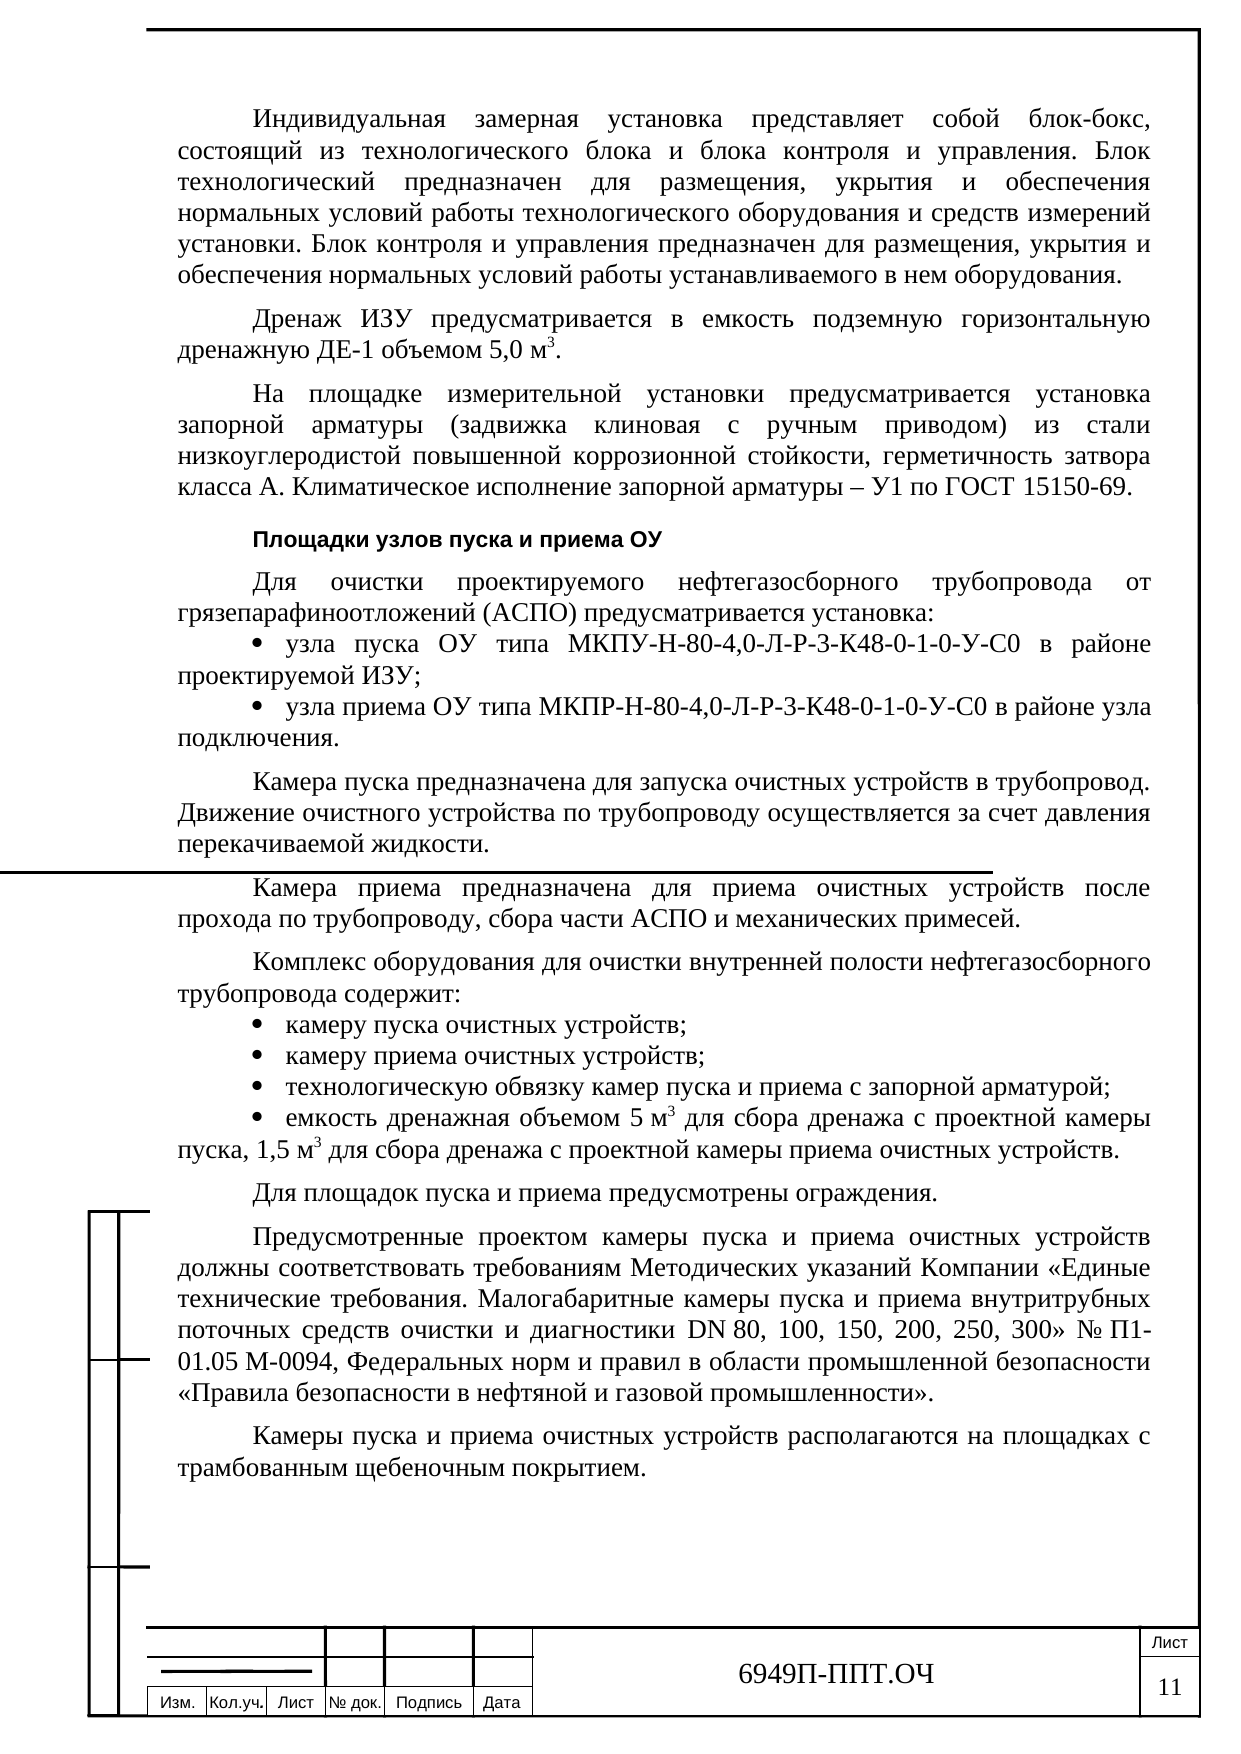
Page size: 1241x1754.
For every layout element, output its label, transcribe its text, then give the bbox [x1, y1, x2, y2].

list камеру приема очистных устройств; [177, 1039, 1152, 1070]
list узла пуска ОУ типа МКПУ-Н-80-4,0-Л-Р-3-К48-0-1-0-У-С0 в районе проектируемой ИЗУ; [177, 627, 1152, 690]
text Комплекс оборудования для очистки внутренней полости нефтегазосборного трубопровода содержит: [177, 946, 1152, 1008]
text Для очистки проектируемого нефтегазосборного трубопровода от грязепарафиноотложений (АСПО) предусматривается установка: [177, 565, 1152, 627]
list камеру пуска очистных устройств; [177, 1008, 1152, 1039]
text Индивидуальная замерная установка представляет собой блок-бокс, состоящий из технологического блока и блока контроля и управления. Блок технологический предназначен для размещения, укрытия и обеспечения нормальных условий работы технологического оборудования и средств измерений установки. Блок контроля и управления предназначен для размещения, укрытия и обеспечения нормальных условий работы устанавливаемого в нем оборудования. [177, 103, 1152, 289]
text Для площадок пуска и приема предусмотрены ограждения. [177, 1176, 1152, 1208]
list технологическую обвязку камер пуска и приема с запорной арматурой; [177, 1070, 1152, 1102]
text Камера приема предназначена для приема очистных устройств после прохода по трубопроводу, сбора части АСПО и механических примесей. [177, 871, 1152, 933]
text Дренаж ИЗУ предусматривается в емкость подземную горизонтальную дренажную ДЕ-1 объемом 5,0 м3. [177, 302, 1152, 364]
text Камеры пуска и приема очистных устройств располагаются на площадках с трамбованным щебеночным покрытием. [177, 1419, 1152, 1482]
text Камера пуска предназначена для запуска очистных устройств в трубопровод. Движение очистного устройства по трубопроводу осуществляется за счет давления перекачиваемой жидкости. [177, 765, 1152, 858]
subtitle Площадки узлов пуска и приема ОУ [177, 526, 1152, 553]
list узла приема ОУ типа МКПР-Н-80-4,0-Л-Р-3-К48-0-1-0-У-С0 в районе узла подключения. [177, 690, 1152, 752]
text Предусмотренные проектом камеры пуска и приема очистных устройств должны соответствовать требованиям Методических указаний Компании «Единые технические требования. Малогабаритные камеры пуска и приема внутритрубных поточных средств очистки и диагностики DN 80, 100, 150, 200, 250, 300» № П1-01.05 М-0094, Федеральных норм и правил в области промышленной безопасности «Правила безопасности в нефтяной и газовой промышленности». [177, 1220, 1152, 1407]
list емкость дренажная объемом 5 м3 для сбора дренажа с проектной камеры пуска, 1,5 м3 для сбора дренажа с проектной камеры приема очистных устройств. [177, 1102, 1152, 1164]
text На площадке измерительной установки предусматривается установка запорной арматуры (задвижка клиновая с ручным приводом) из стали низкоуглеродистой повышенной коррозионной стойкости, герметичность затвора класса А. Климатическое исполнение запорной арматуры – У1 по ГОСТ 15150-69. [177, 377, 1152, 501]
